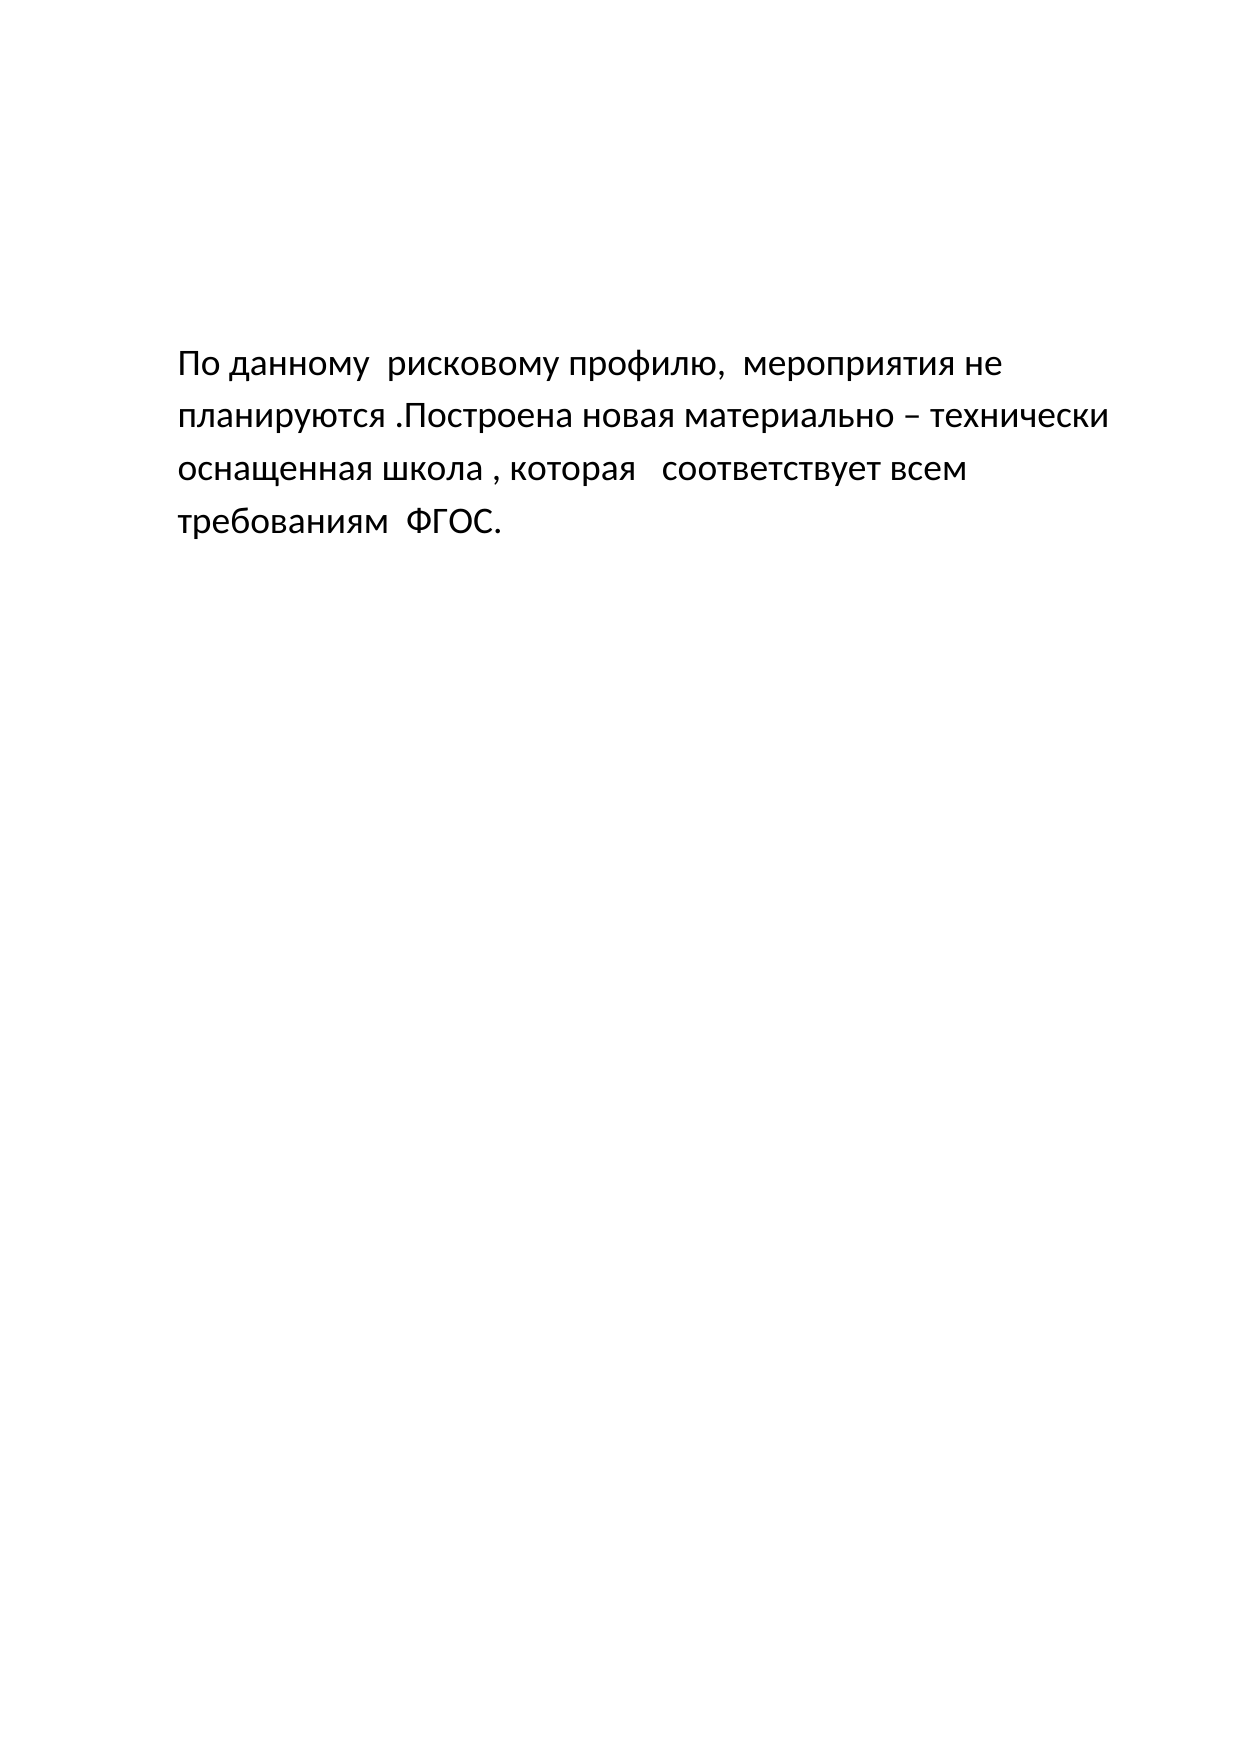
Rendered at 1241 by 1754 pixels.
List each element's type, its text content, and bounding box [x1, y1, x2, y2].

text По данному рисковому профилю, мероприятия не планируются .Построена новая материально – технически оснащенная школа , которая соответствует всем требованиям ФГОС. [177, 339, 1152, 543]
